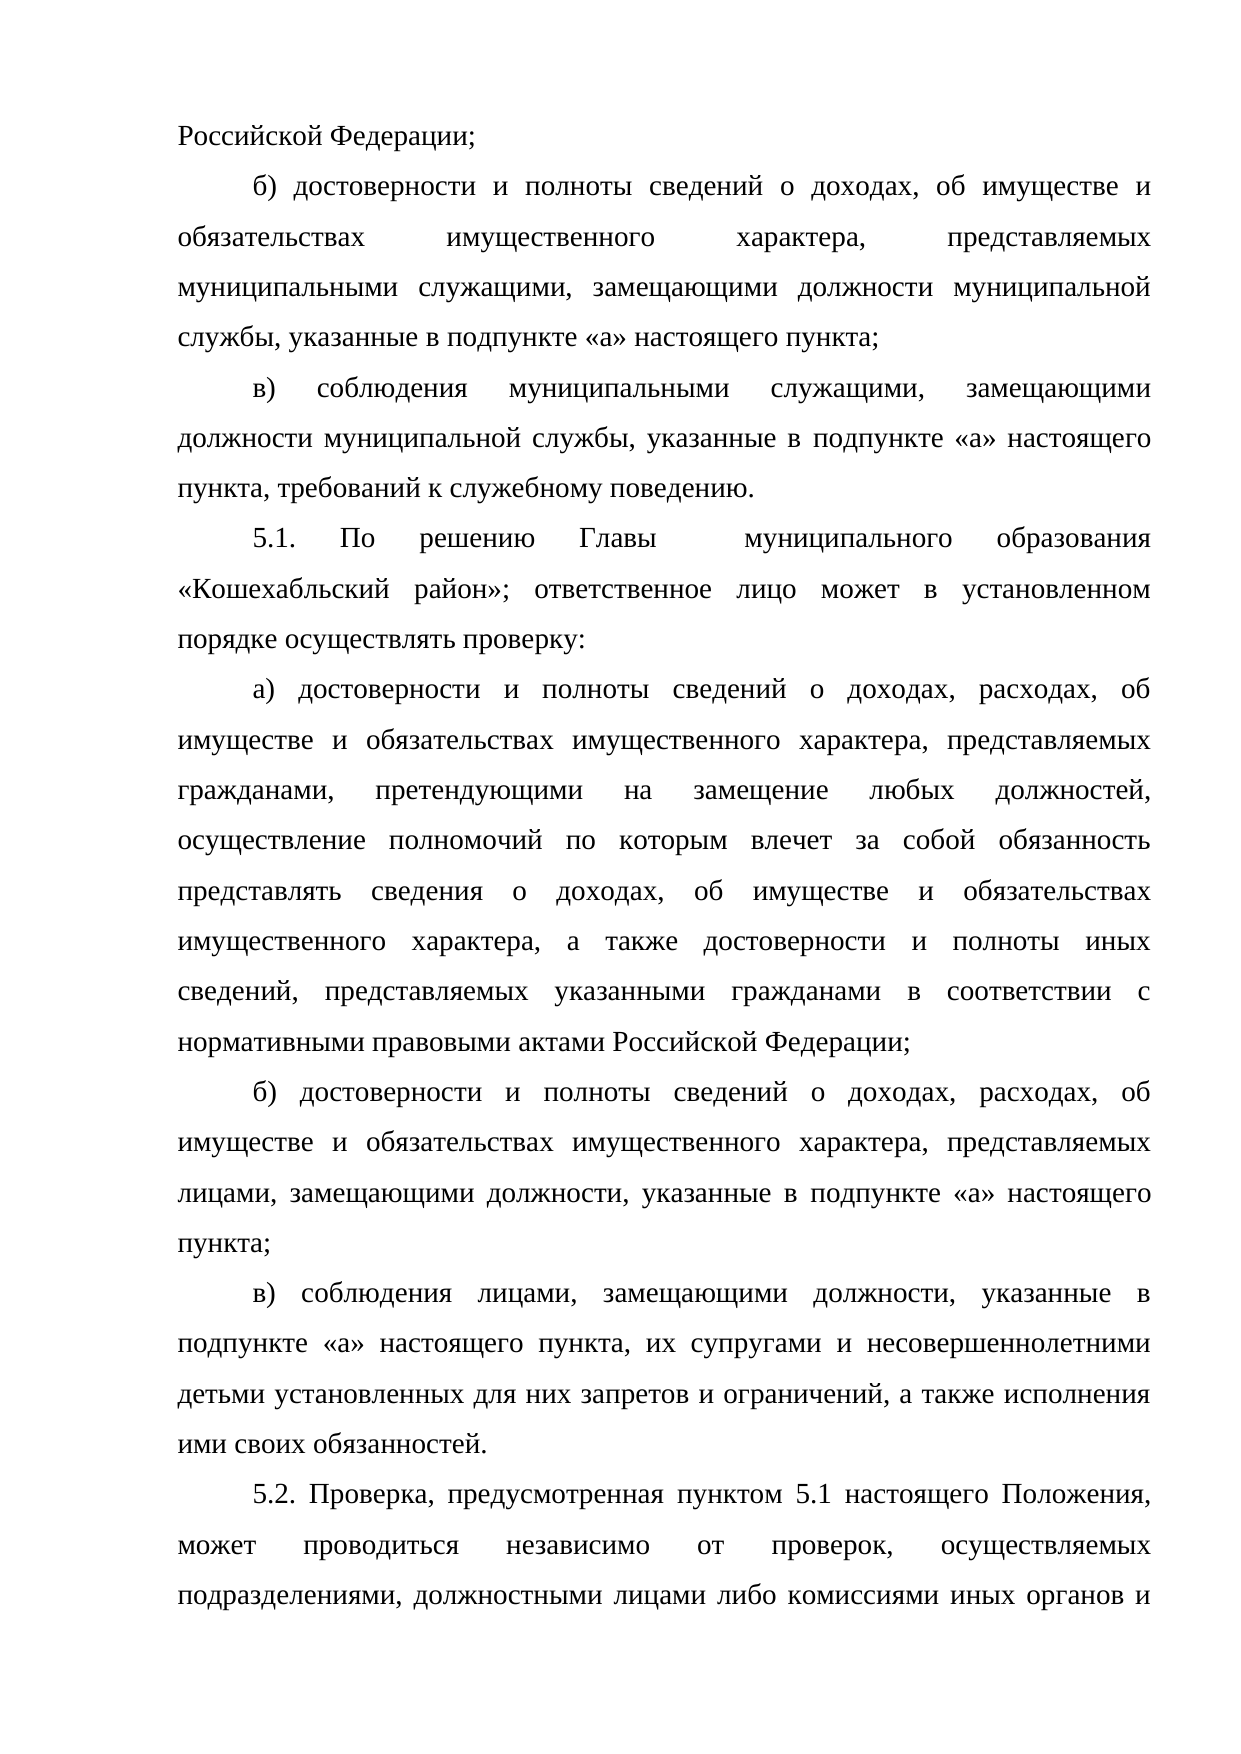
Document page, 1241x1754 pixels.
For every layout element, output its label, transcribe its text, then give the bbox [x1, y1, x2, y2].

text в) соблюдения лицами, замещающими должности, указанные в подпункте «а» настоящего пункта, их супругами и несовершеннолетними детьми установленных для них запретов и ограничений, а также исполнения ими своих обязанностей. [177, 1275, 1152, 1460]
text 5.1. По решению Главы муниципального образования «Кошехабльский район»; ответственное лицо может в установленном порядке осуществлять проверку: [177, 521, 1152, 655]
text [177, 1477, 1152, 1611]
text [177, 118, 1152, 152]
text в) соблюдения муниципальными служащими, замещающими должности муниципальной службы, указанные в подпункте «а» настоящего пункта, требований к служебному поведению. [177, 370, 1152, 504]
text а) достоверности и полноты сведений о доходах, расходах, об имуществе и обязательствах имущественного характера, представляемых гражданами, претендующими на замещение любых должностей, осуществление полномочий по которым влечет за собой обязанность представлять сведения о доходах, об имуществе и обязательствах имущественного характера, а также достоверности и полноты иных сведений, представляемых указанными гражданами в соответствии с нормативными правовыми актами Российской Федерации; [177, 672, 1152, 1057]
text б) достоверности и полноты сведений о доходах, об имуществе и обязательствах имущественного характера, представляемых муниципальными служащими, замещающими должности муниципальной службы, указанные в подпункте «а» настоящего пункта; [177, 168, 1152, 353]
text б) достоверности и полноты сведений о доходах, расходах, об имуществе и обязательствах имущественного характера, представляемых лицами, замещающими должности, указанные в подпункте «а» настоящего пункта; [177, 1074, 1152, 1258]
